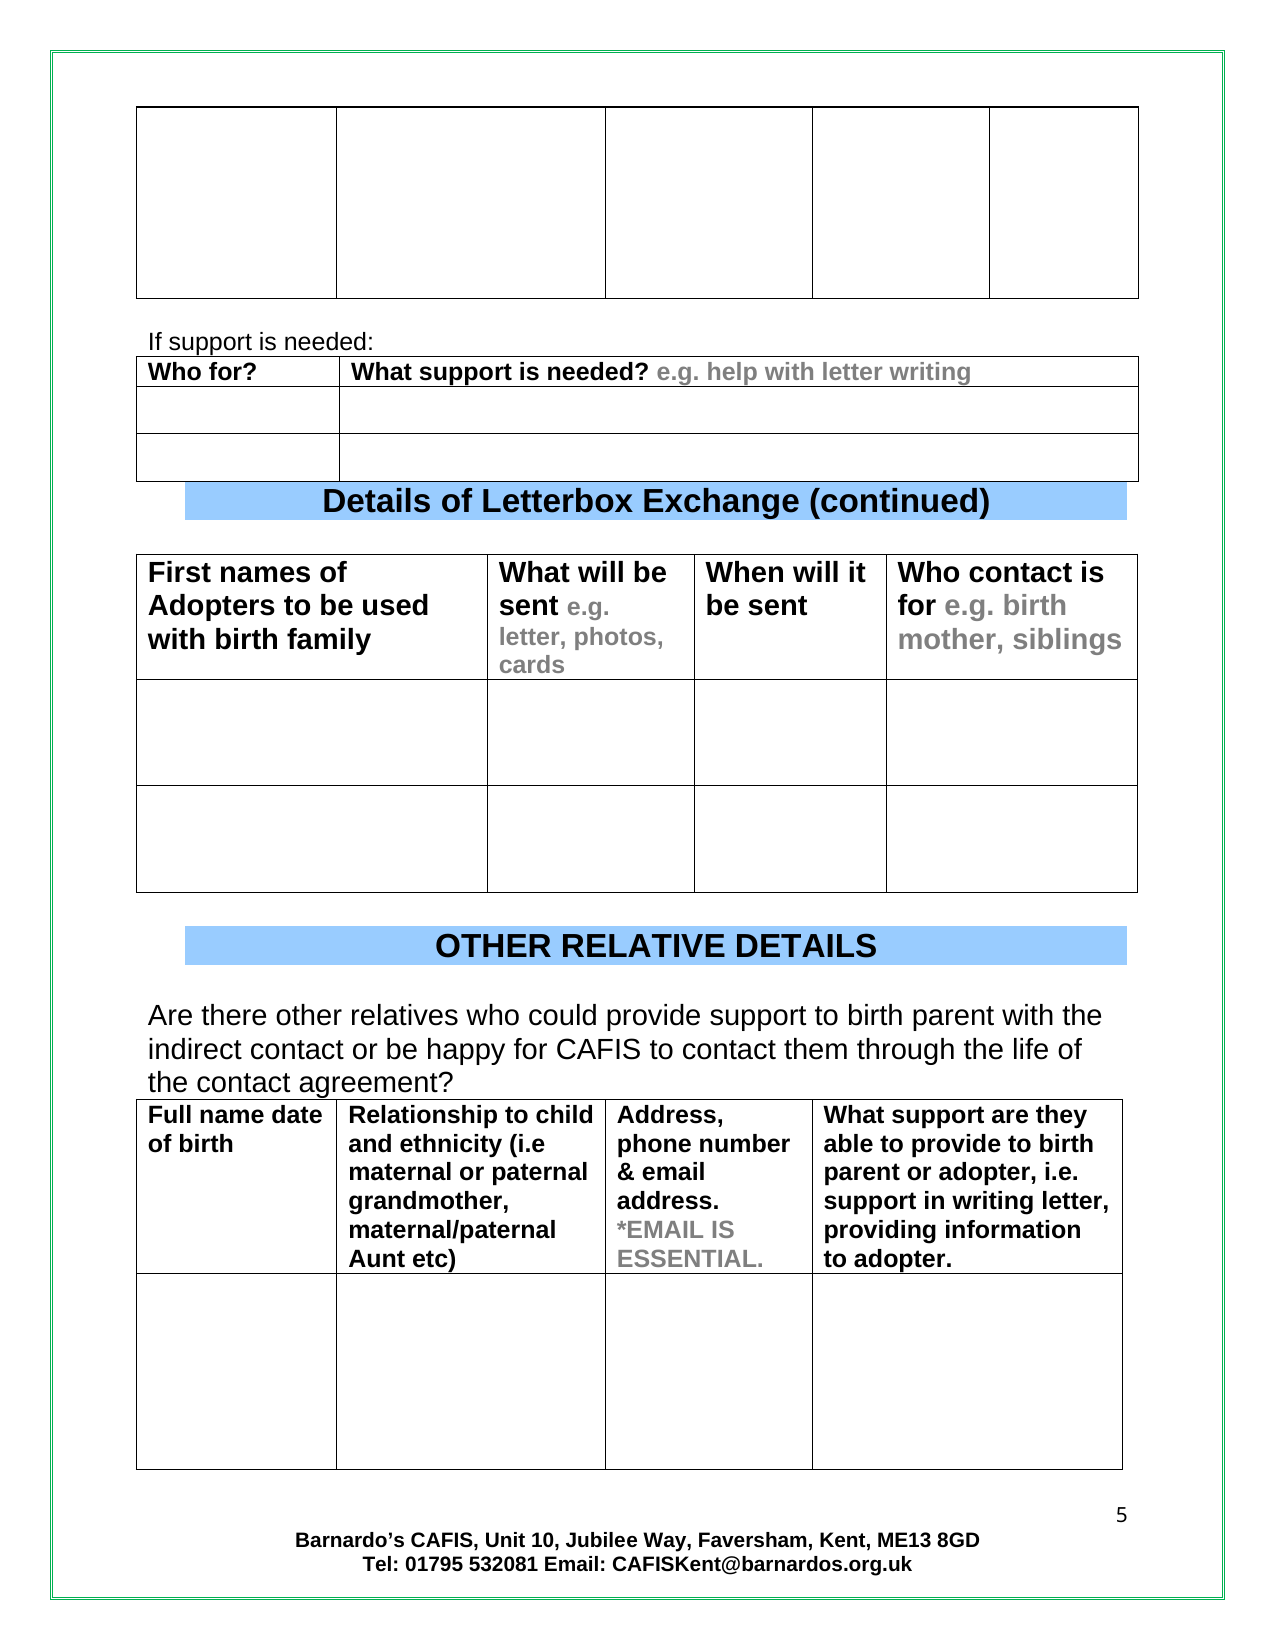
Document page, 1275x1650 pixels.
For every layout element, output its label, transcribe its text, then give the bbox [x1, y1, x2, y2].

table_cell [137, 434, 339, 481]
table_cell [813, 1274, 1122, 1469]
table_cell [990, 108, 1138, 298]
table_cell [813, 108, 989, 298]
table_cell [606, 1274, 812, 1469]
table_cell [337, 108, 605, 298]
table_header Who for? [137, 357, 339, 386]
table_cell [340, 387, 1138, 433]
table_cell [488, 786, 694, 892]
table_cell [137, 786, 487, 892]
text If support is needed: [148, 327, 1127, 356]
table_header Who contact is for e.g. birth mother, siblings [887, 555, 1137, 679]
table_header First names of Adopters to be used with birth family [137, 555, 487, 679]
table_header Address, phone number & email address. *EMAIL IS ESSENTIAL. [606, 1100, 812, 1272]
text Are there other relatives who could provide support to birth parent with the indirect contact or be happy for CAFIS to contact them through the life of the contact agreement? [148, 998, 1127, 1099]
table_cell [137, 680, 487, 785]
table_cell [137, 387, 339, 433]
title Details of Letterbox Exchange (continued) [185, 482, 1127, 520]
table_cell [137, 108, 336, 298]
table_header Relationship to child and ethnicity (i.e maternal or paternal grandmother, maternal/paternal Aunt etc) [337, 1100, 605, 1272]
table_cell [887, 786, 1137, 892]
table_header When will it be sent [695, 555, 886, 679]
table_header What will be sent e.g. letter, photos, cards [488, 555, 694, 679]
table_cell [337, 1274, 605, 1469]
table_cell [695, 786, 886, 892]
table_cell [488, 680, 694, 785]
title OTHER RELATIVE DETAILS [185, 926, 1127, 965]
table_header What support is needed? e.g. help with letter writing [340, 357, 1138, 386]
table_header Full name date of birth [137, 1100, 336, 1272]
table_cell [887, 680, 1137, 785]
table_cell [695, 680, 886, 785]
table_cell [340, 434, 1138, 481]
table_cell [606, 108, 812, 298]
table_header What support are they able to provide to birth parent or adopter, i.e. support in writing letter, providing information to adopter. [813, 1100, 1122, 1272]
table_cell [137, 1274, 336, 1469]
